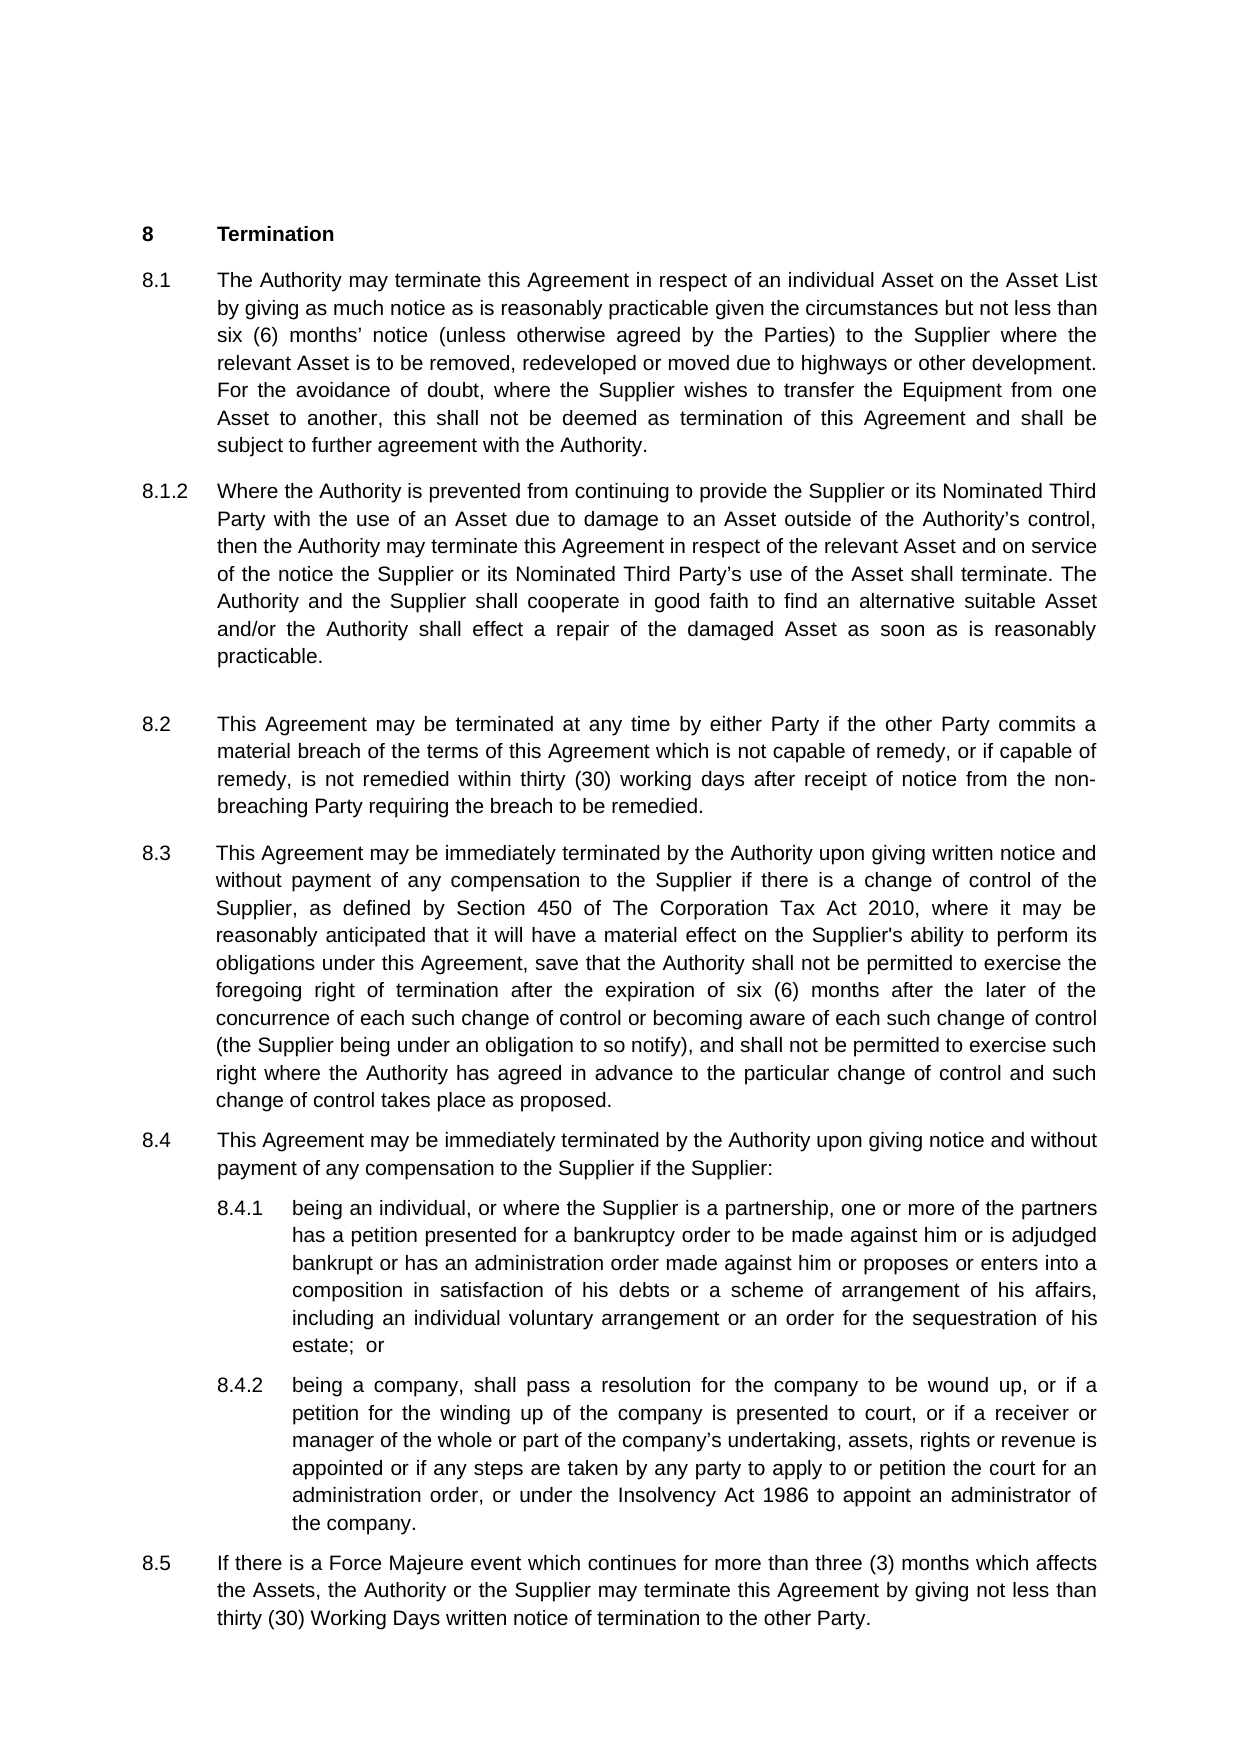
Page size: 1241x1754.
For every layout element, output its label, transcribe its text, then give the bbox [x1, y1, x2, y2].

subtitle 8.2 This Agreement may be terminated at any time by either Party if the other Party commits a material breach of the terms of this Agreement which is not capable of remedy, or if capable of remedy, is not remedied within thirty (30) working days after receipt of notice from the non-breaching Party requiring the breach to be remedied. [142, 712, 1098, 818]
list 8.3 This Agreement may be immediately terminated by the Authority upon giving written notice and without payment of any compensation to the Supplier if there is a change of control of the Supplier, as defined by Section 450 of The Corporation Tax Act 2010, where it may be reasonably anticipated that it will have a material effect on the Supplier's ability to perform its obligations under this Agreement, save that the Authority shall not be permitted to exercise the foregoing right of termination after the expiration of six (6) months after the later of the concurrence of each such change of control or becoming aware of each such change of control (the Supplier being under an obligation to so notify), and shall not be permitted to exercise such right where the Authority has agreed in advance to the particular change of control and such change of control takes place as proposed. [142, 840, 1098, 1112]
subtitle 8.1 The Authority may terminate this Agreement in respect of an individual Asset on the Asset List by giving as much notice as is reasonably practicable given the circumstances but not less than six (6) months’ notice (unless otherwise agreed by the Parties) to the Supplier where the relevant Asset is to be removed, redeveloped or moved due to highways or other development. For the avoidance of doubt, where the Supplier wishes to transfer the Equipment from one Asset to another, this shall not be deemed as termination of this Agreement and shall be subject to further agreement with the Authority. [142, 268, 1098, 457]
list being an individual, or where the Supplier is a partnership, one or more of the partners has a petition presented for a bankruptcy order to be made against him or is adjudged bankrupt or has an administration order made against him or proposes or enters into a composition in satisfaction of his debts or a scheme of arrangement of his affairs, including an individual voluntary arrangement or an order for the sequestration of his estate; or [217, 1195, 1098, 1357]
list 8.4 This Agreement may be immediately terminated by the Authority upon giving notice and without payment of any compensation to the Supplier if the Supplier: [142, 1128, 1098, 1179]
subtitle 8 Termination [142, 222, 1098, 246]
list 8.5 If there is a Force Majeure event which continues for more than three (3) months which affects the Assets, the Authority or the Supplier may terminate this Agreement by giving not less than thirty (30) Working Days written notice of termination to the other Party. [142, 1550, 1098, 1629]
list being a company, shall pass a resolution for the company to be wound up, or if a petition for the winding up of the company is presented to court, or if a receiver or manager of the whole or part of the company’s undertaking, assets, rights or revenue is appointed or if any steps are taken by any party to apply to or petition the court for an administration order, or under the Insolvency Act 1986 to appoint an administrator of the company. [217, 1373, 1098, 1534]
list 8.1.2 Where the Authority is prevented from continuing to provide the Supplier or its Nominated Third Party with the use of an Asset due to damage to an Asset outside of the Authority’s control, then the Authority may terminate this Agreement in respect of the relevant Asset and on service of the notice the Supplier or its Nominated Third Party’s use of the Asset shall terminate. The Authority and the Supplier shall cooperate in good faith to find an alternative suitable Asset and/or the Authority shall effect a repair of the damaged Asset as soon as is reasonably practicable. [142, 479, 1098, 668]
